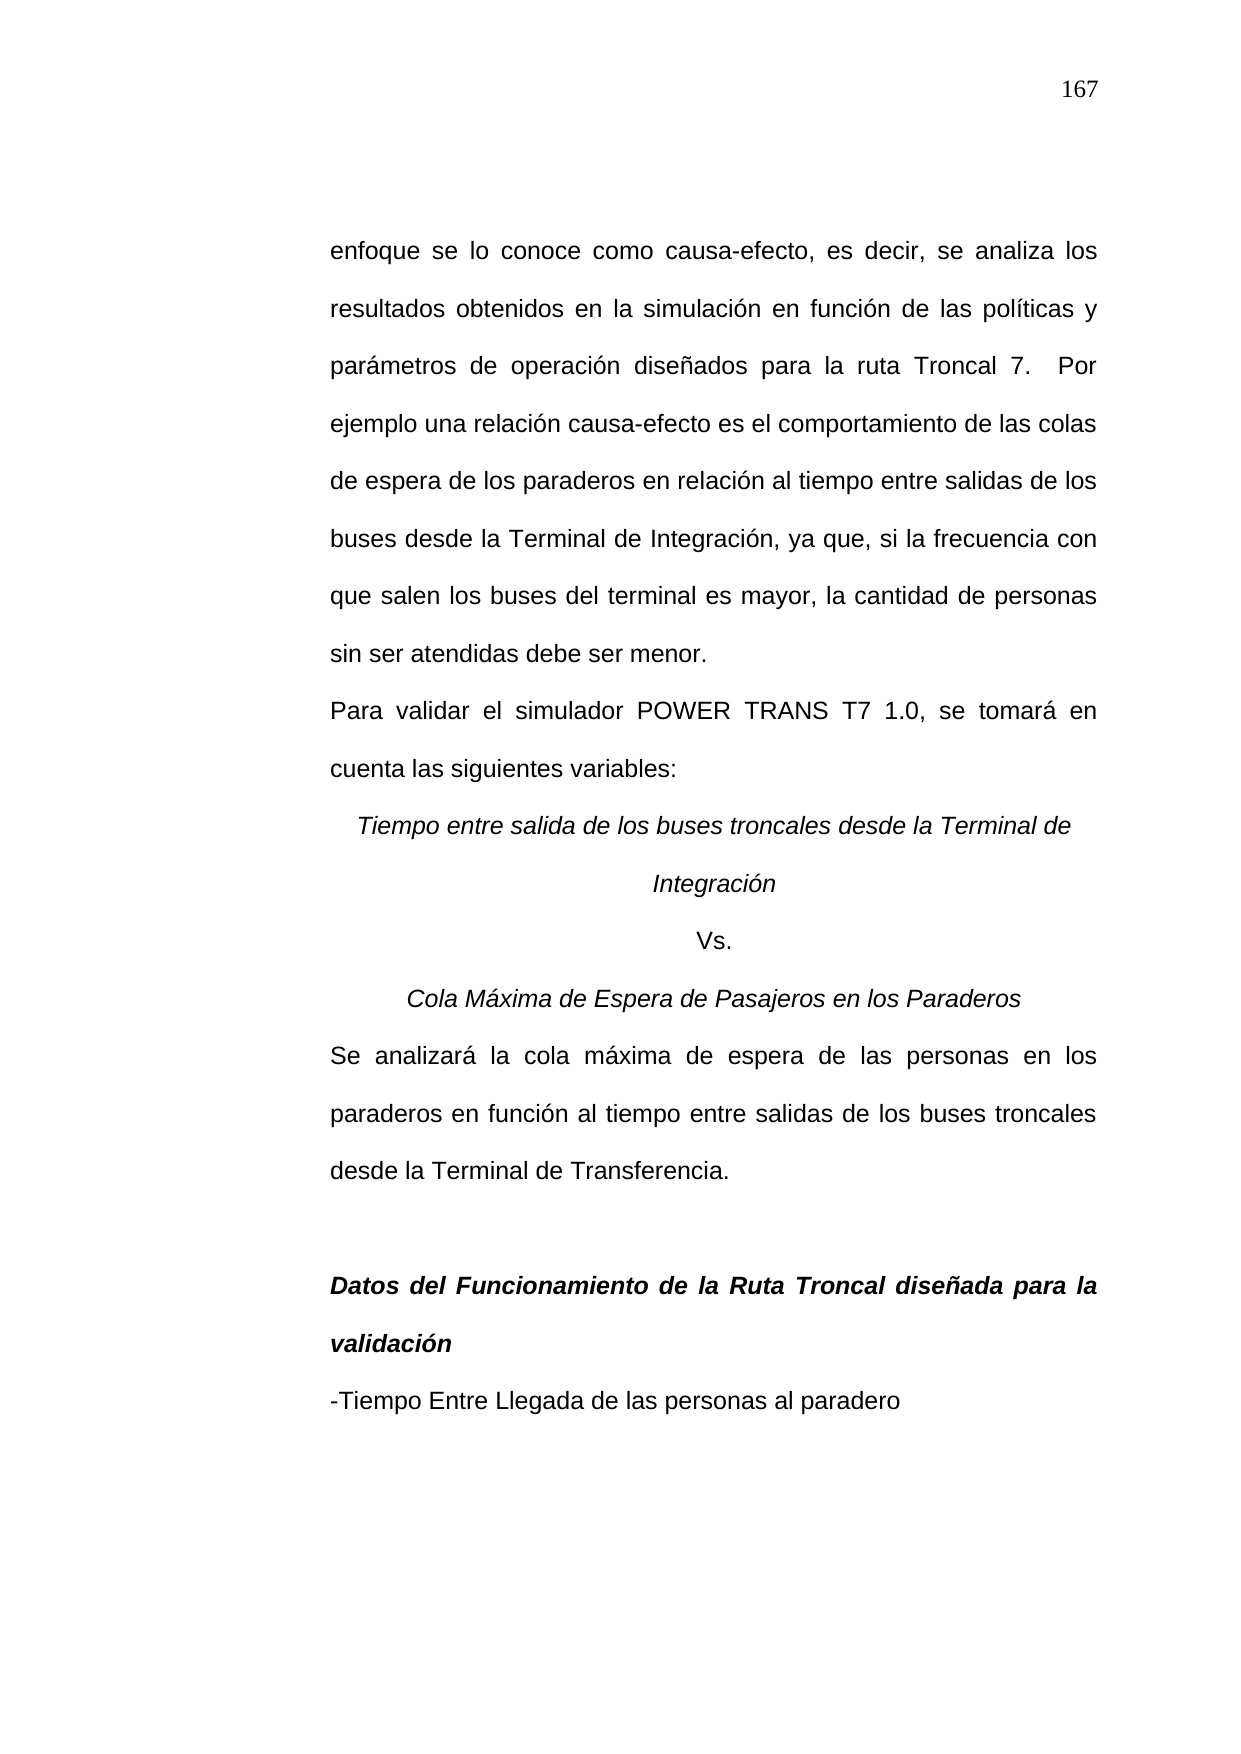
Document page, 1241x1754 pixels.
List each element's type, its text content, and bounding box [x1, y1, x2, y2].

text Vs. [330, 926, 1098, 955]
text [330, 236, 1098, 667]
text Cola Máxima de Espera de Pasajeros en los Paraderos [330, 984, 1098, 1012]
text -Tiempo Entre Llegada de las personas al paradero [330, 1386, 1098, 1415]
text Para validar el simulador POWER TRANS T7 1.0, se tomará en cuenta las siguientes variables: [330, 696, 1098, 782]
text Tiempo entre salida de los buses troncales desde la Terminal de Integración [330, 811, 1098, 897]
text Se analizará la cola máxima de espera de las personas en los paraderos en función al tiempo entre salidas de los buses troncales desde la Terminal de Transferencia. [330, 1041, 1098, 1185]
text Datos del Funcionamiento de la Ruta Troncal diseñada para la validación [330, 1271, 1098, 1357]
